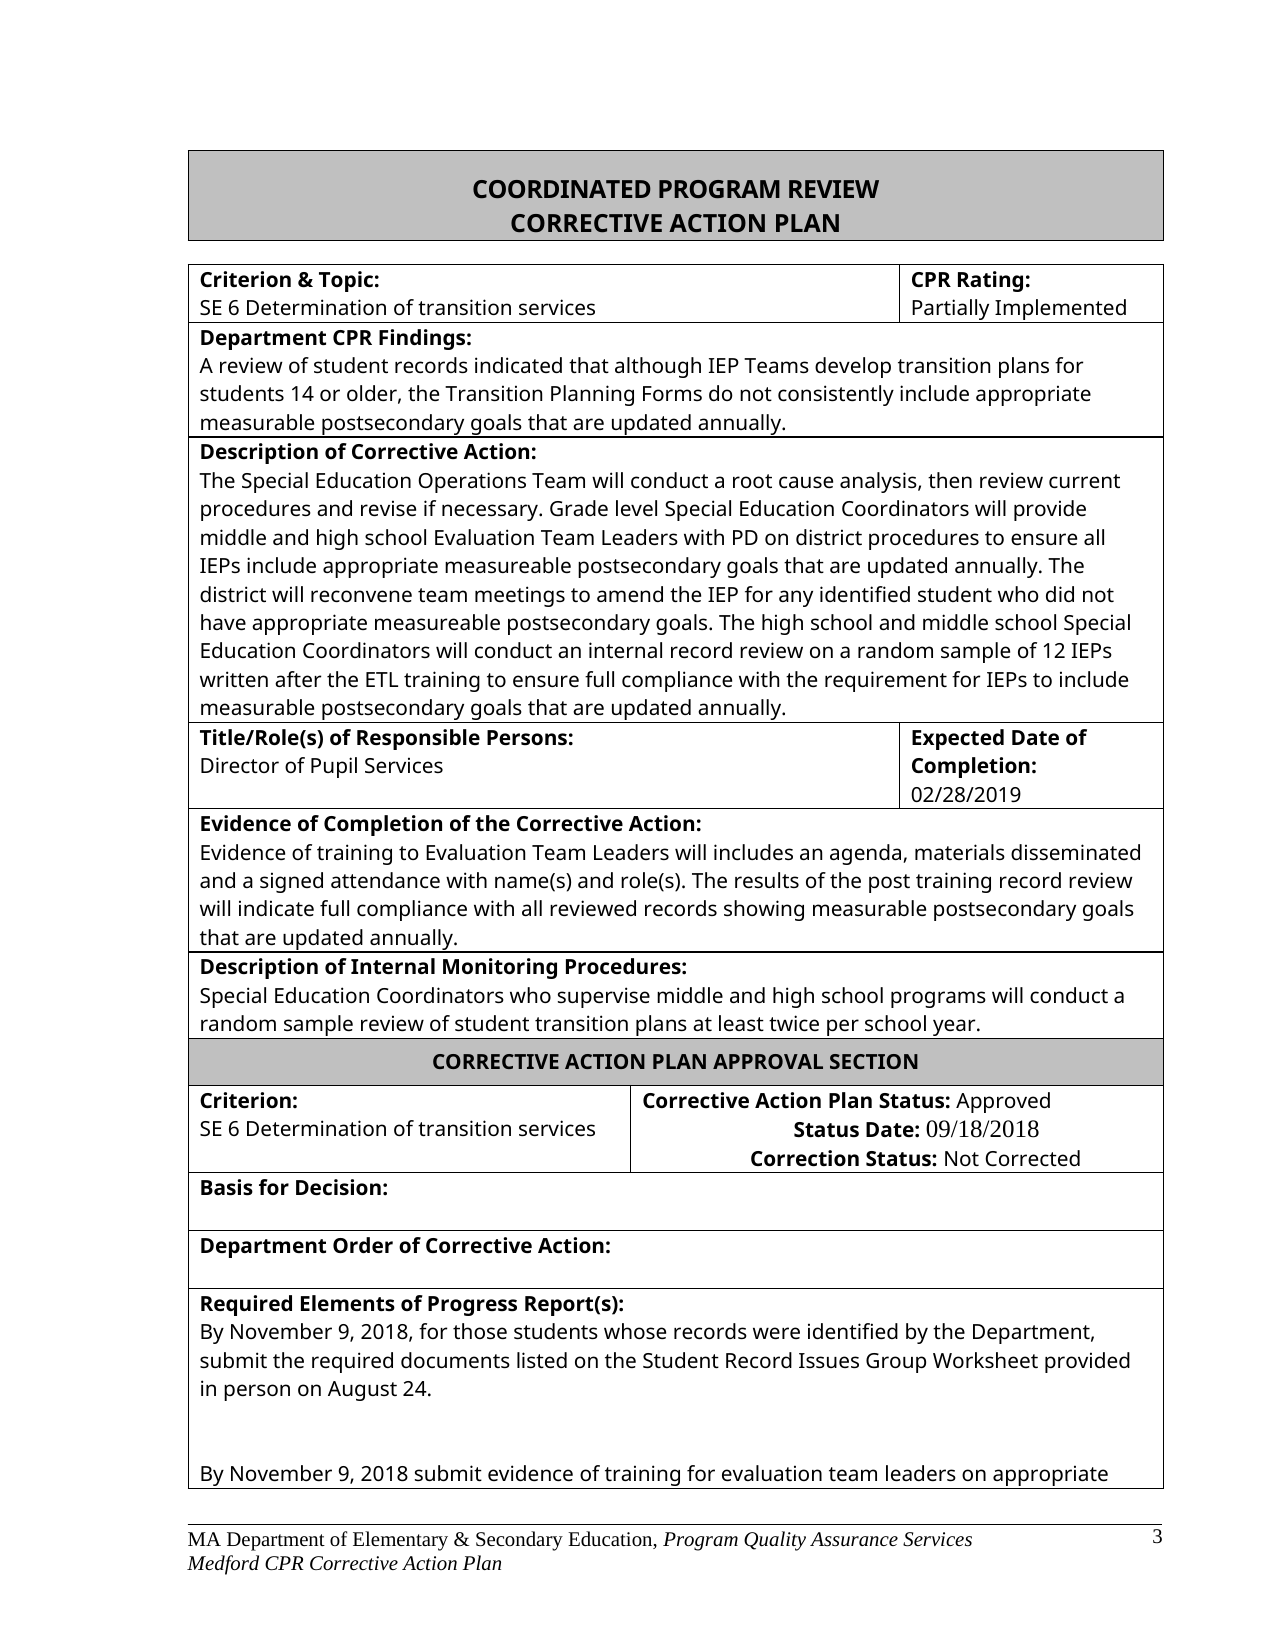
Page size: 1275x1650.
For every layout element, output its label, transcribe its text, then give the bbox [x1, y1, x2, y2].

table_cell Title/Role(s) of Responsible Persons: Director of Pupil Services [189, 723, 899, 808]
table_cell Criterion: SE 6 Determination of transition services [189, 1086, 630, 1172]
table_cell Description of Internal Monitoring Procedures: Special Education Coordinators who supervise middle and high school programs will conduct a random sample review of student transition plans at least twice per school year. [189, 953, 1163, 1038]
table_cell CORRECTIVE ACTION PLAN APPROVAL SECTION [189, 1039, 1163, 1085]
table_cell Department CPR Findings: A review of student records indicated that although IEP Teams develop transition plans for students 14 or older, the Transition Planning Forms do not consistently include appropriate measurable postsecondary goals that are updated annually. [189, 323, 1163, 436]
table_header CPR Rating: Partially Implemented [900, 265, 1163, 322]
table_cell Expected Date of Completion: 02/28/2019 [900, 723, 1163, 808]
table_header COORDINATED PROGRAM REVIEW CORRECTIVE ACTION PLAN [189, 151, 1163, 240]
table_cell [189, 1289, 1163, 1488]
table_cell Description of Corrective Action: The Special Education Operations Team will conduct a root cause analysis, then review current procedures and revise if necessary. Grade level Special Education Coordinators will provide middle and high school Evaluation Team Leaders with PD on district procedures to ensure all IEPs include appropriate measureable postsecondary goals that are updated annually. The district will reconvene team meetings to amend the IEP for any identified student who did not have appropriate measureable postsecondary goals. The high school and middle school Special Education Coordinators will conduct an internal record review on a random sample of 12 IEPs written after the ETL training to ensure full compliance with the requirement for IEPs to include measurable postsecondary goals that are updated annually. [189, 438, 1163, 722]
table_cell Basis for Decision: [189, 1173, 1163, 1230]
table_header Criterion & Topic: SE 6 Determination of transition services [189, 265, 899, 322]
table_cell Department Order of Corrective Action: [189, 1231, 1163, 1288]
table_cell Evidence of Completion of the Corrective Action: Evidence of training to Evaluation Team Leaders will includes an agenda, materials disseminated and a signed attendance with name(s) and role(s). The results of the post training record review will indicate full compliance with all reviewed records showing measurable postsecondary goals that are updated annually. [189, 809, 1163, 951]
table_cell Corrective Action Plan Status: Approved Status Date: 09/18/2018 Correction Status: Not Corrected [631, 1086, 1163, 1172]
